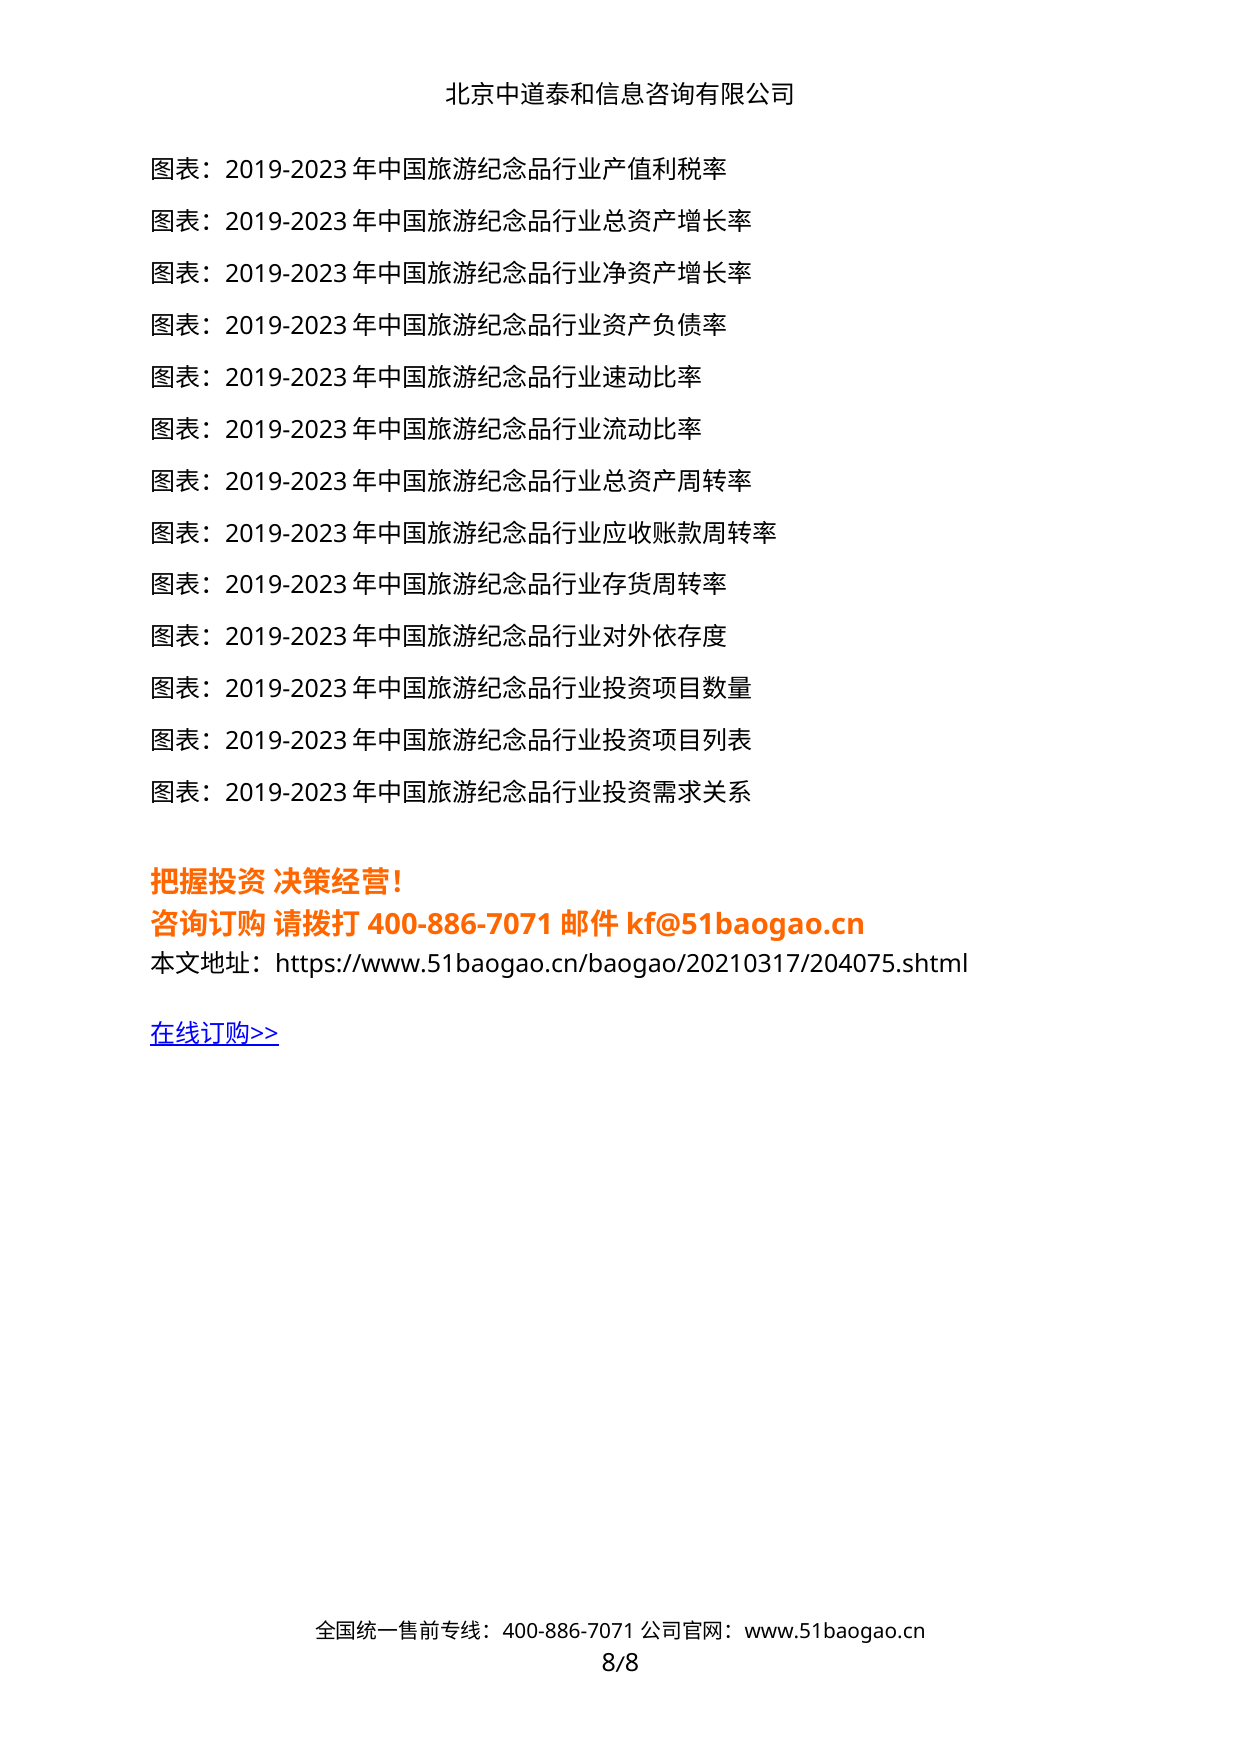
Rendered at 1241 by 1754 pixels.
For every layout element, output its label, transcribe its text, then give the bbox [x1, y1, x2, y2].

text 图表：2019-2023年中国旅游纪念品行业总资产增长率 [150, 202, 1090, 238]
text 把握投资 决策经营！咨询订购 请拨打 400-886-7071 邮件 kf@51baogao.cn本文地址：https://www.51baogao.cn/baogao/20210317/204075.shtml [150, 824, 1090, 979]
text 图表：2019-2023年中国旅游纪念品行业产值利税率 [150, 150, 1090, 186]
text 图表：2019-2023年中国旅游纪念品行业资产负债率 [150, 306, 1090, 342]
text 图表：2019-2023年中国旅游纪念品行业投资项目数量 [150, 669, 1090, 705]
text 图表：2019-2023年中国旅游纪念品行业应收账款周转率 [150, 513, 1090, 549]
text 图表：2019-2023年中国旅游纪念品行业净资产增长率 [150, 254, 1090, 290]
text 在线订购>> [150, 979, 1090, 1050]
text 图表：2019-2023年中国旅游纪念品行业投资需求关系 [150, 772, 1090, 809]
text 图表：2019-2023年中国旅游纪念品行业流动比率 [150, 409, 1090, 446]
text 图表：2019-2023年中国旅游纪念品行业对外依存度 [150, 617, 1090, 653]
text 图表：2019-2023年中国旅游纪念品行业总资产周转率 [150, 461, 1090, 497]
text 图表：2019-2023年中国旅游纪念品行业速动比率 [150, 357, 1090, 394]
text 图表：2019-2023年中国旅游纪念品行业存货周转率 [150, 565, 1090, 601]
text 图表：2019-2023年中国旅游纪念品行业投资项目列表 [150, 721, 1090, 757]
